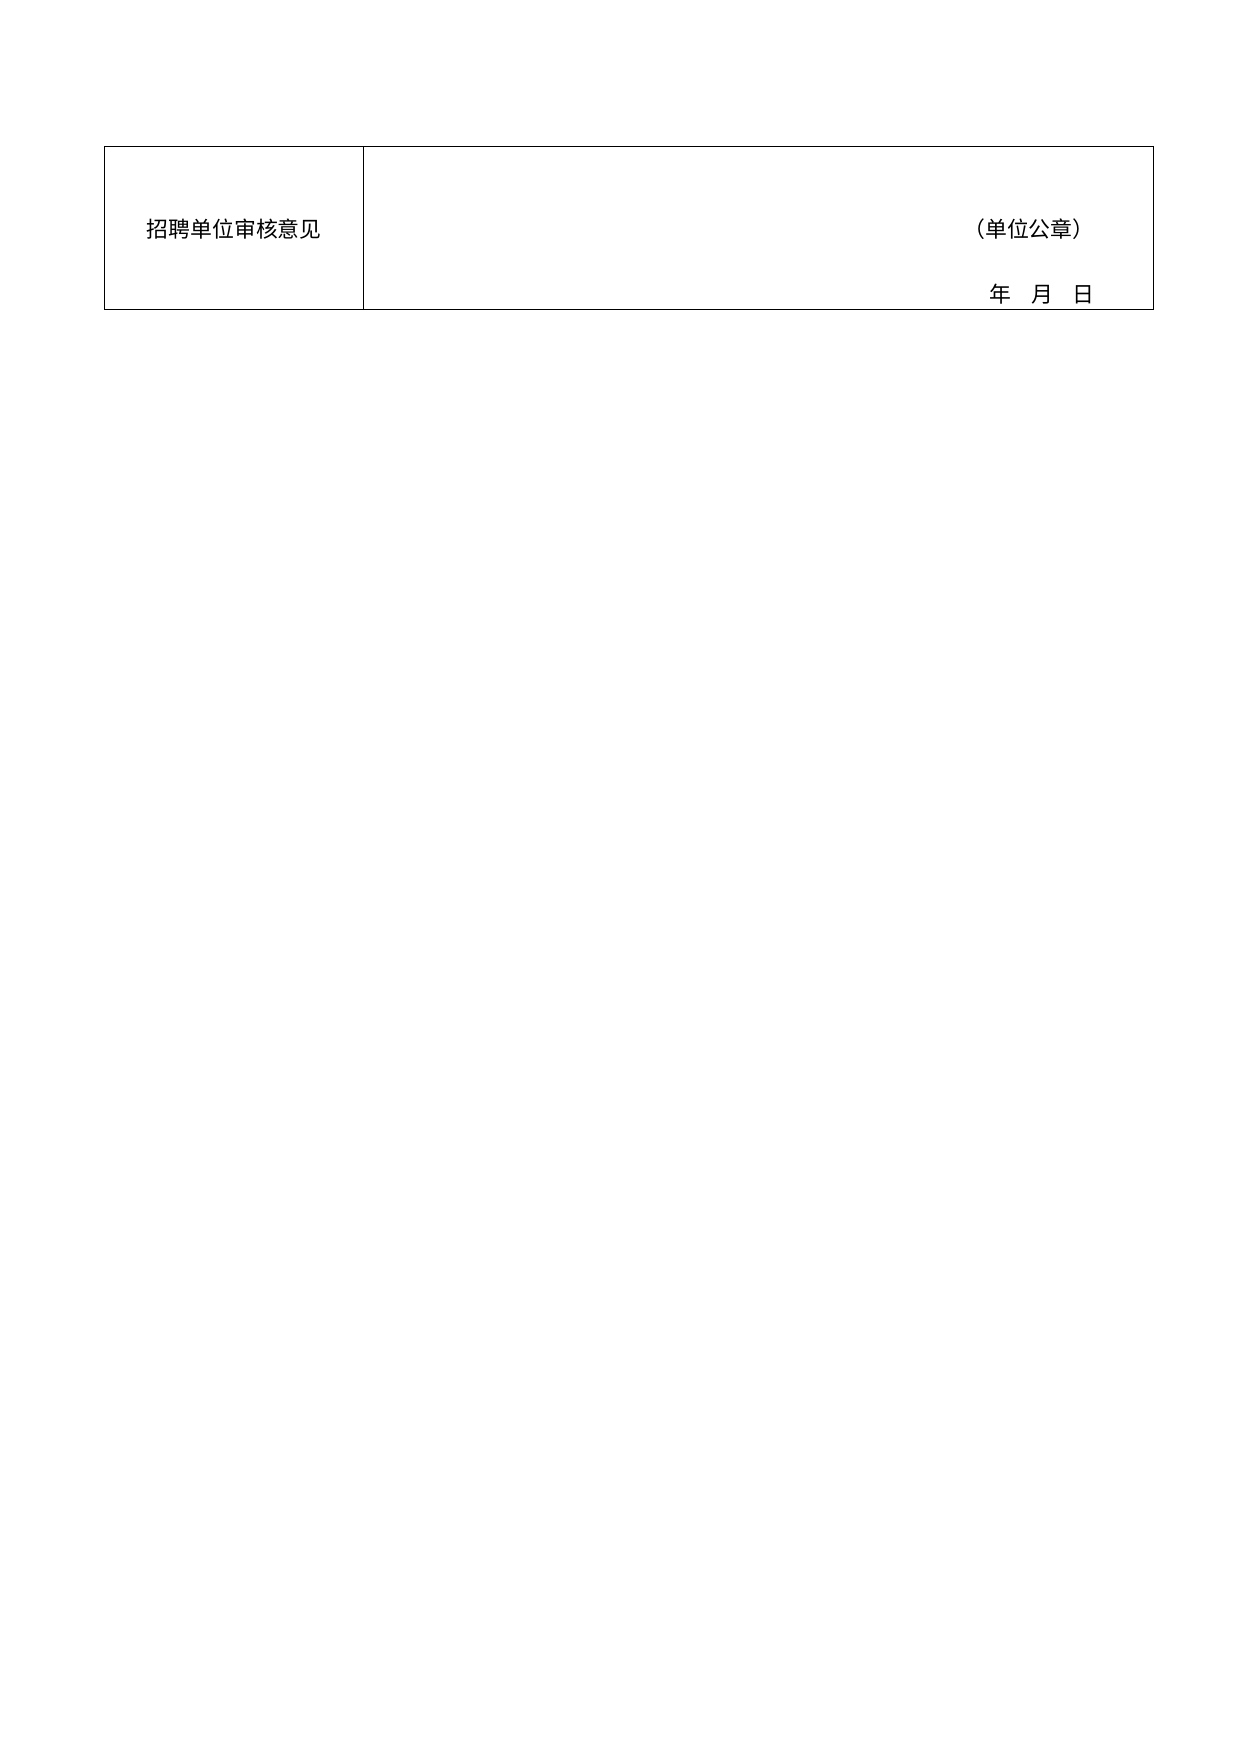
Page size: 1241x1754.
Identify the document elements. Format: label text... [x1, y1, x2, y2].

table_cell 招聘单位审核意见 [105, 147, 363, 309]
table_cell （单位公章） 年 月 日 [364, 147, 1153, 309]
